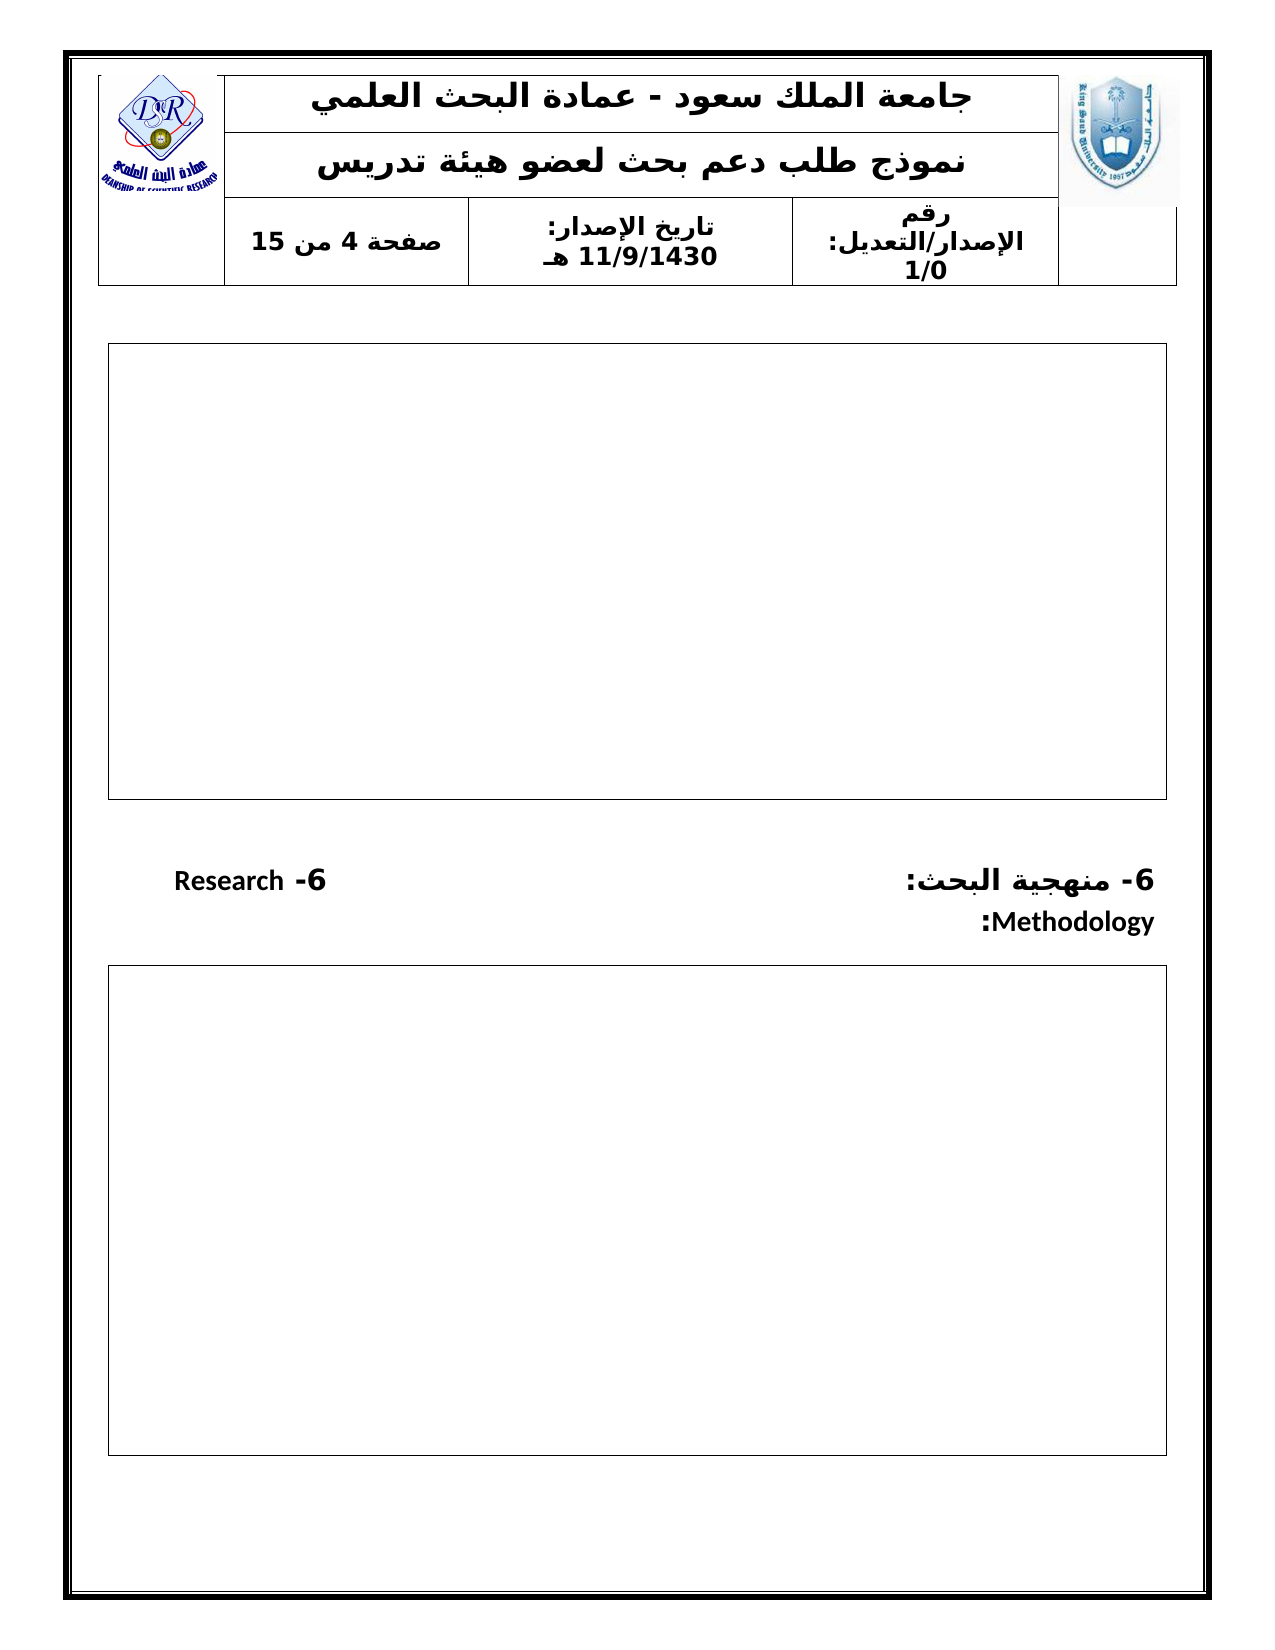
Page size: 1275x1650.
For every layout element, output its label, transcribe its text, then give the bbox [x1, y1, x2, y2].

text 6- منهجية البحث: 6- Research Methodology: [120, 862, 1155, 938]
table_header [109, 966, 1166, 1455]
picture [101, 75, 217, 191]
table_header [109, 344, 1166, 799]
picture [1058, 75, 1180, 206]
